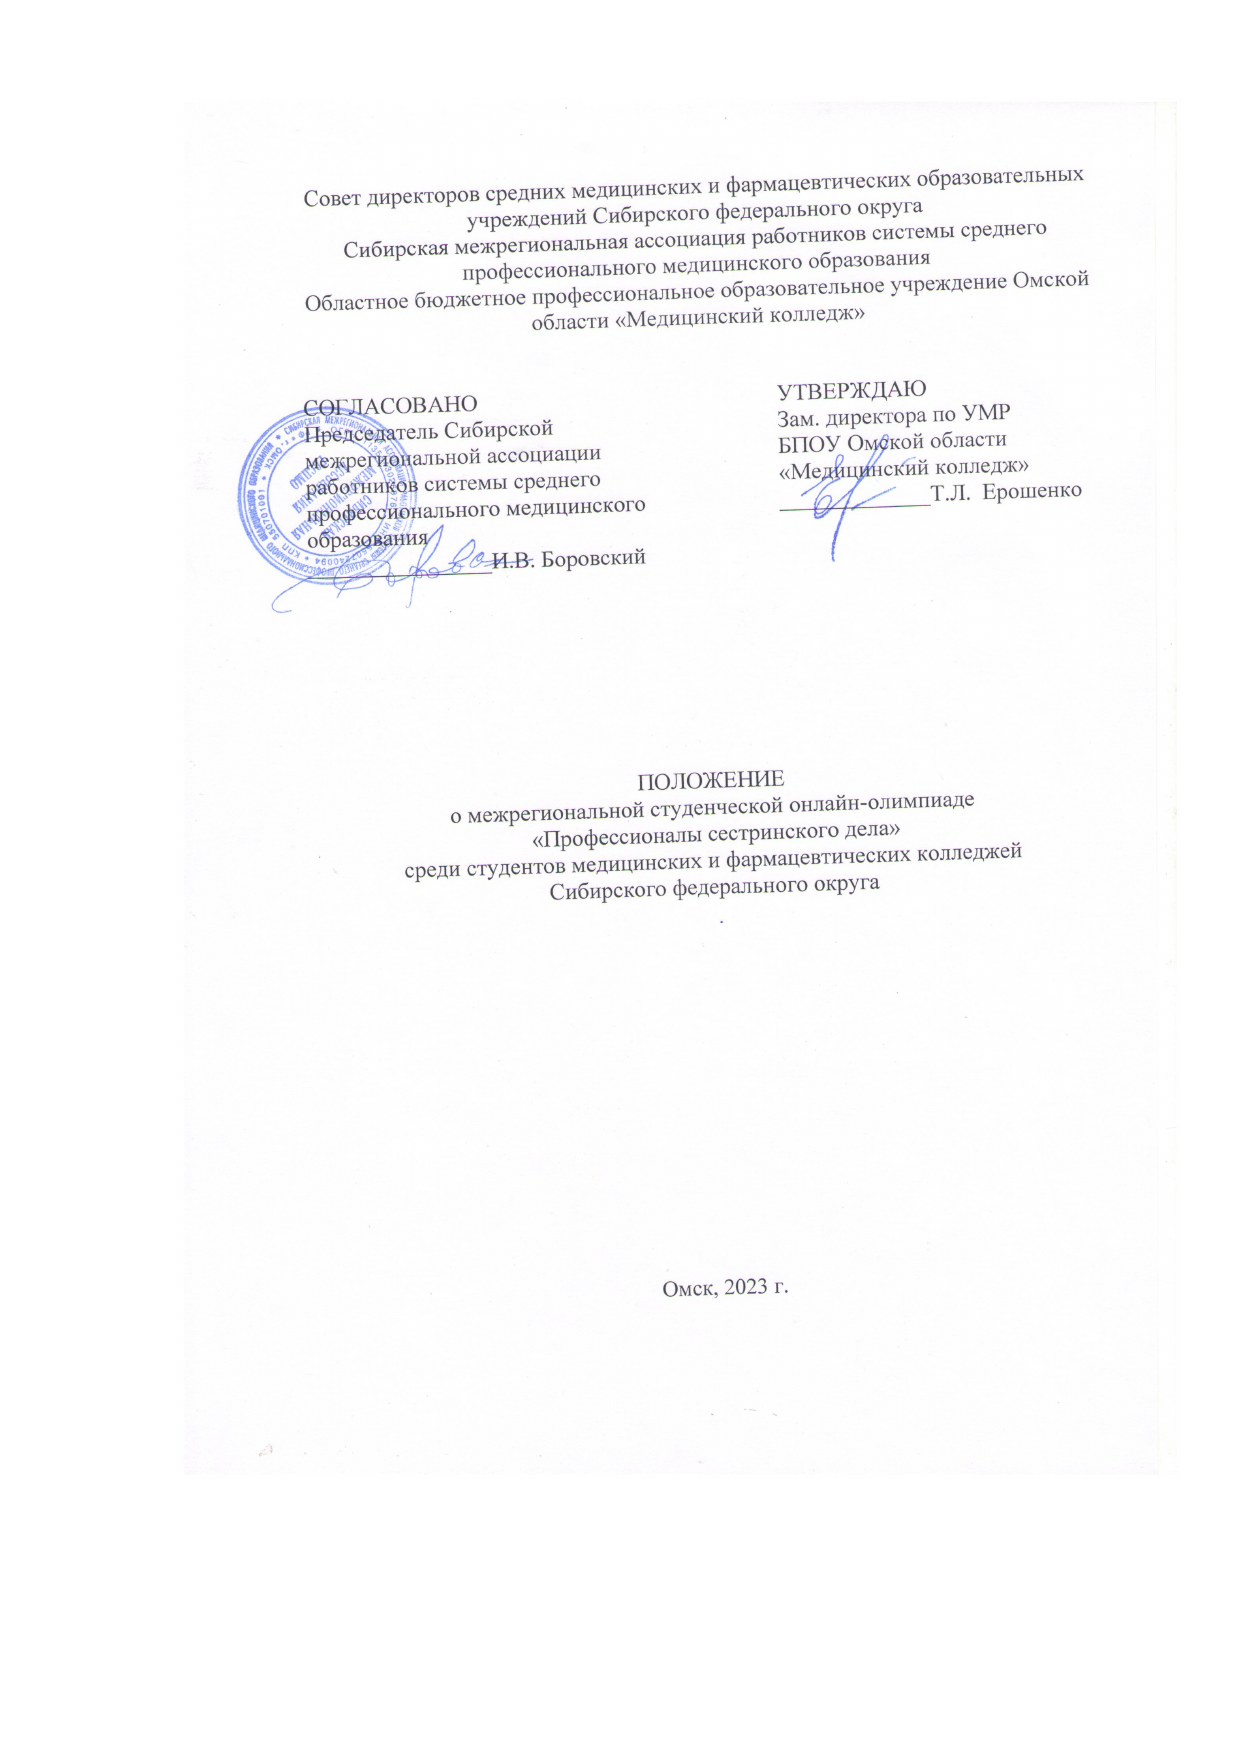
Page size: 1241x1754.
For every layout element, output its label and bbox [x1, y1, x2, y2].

picture [175, 97, 1182, 1479]
